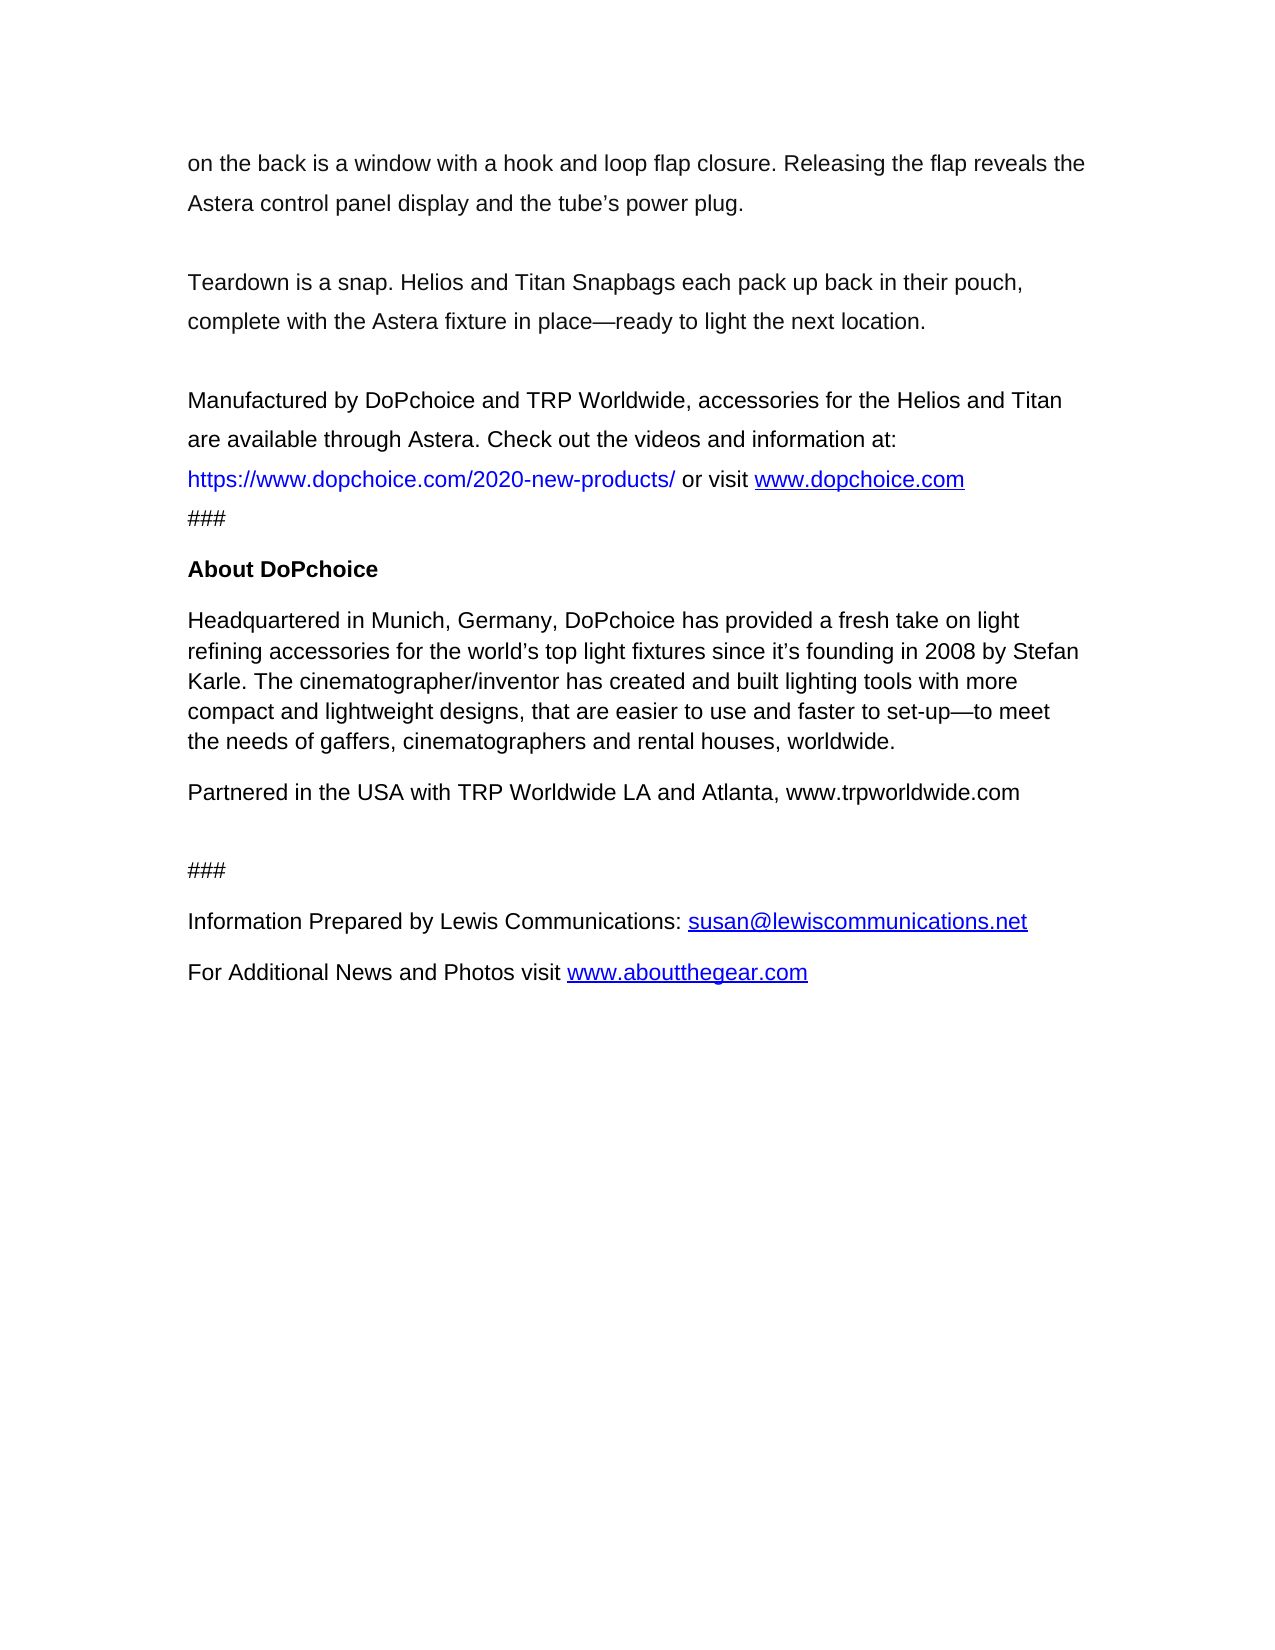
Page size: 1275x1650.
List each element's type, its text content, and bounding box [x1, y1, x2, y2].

text Information Prepared by Lewis Communications: susan@lewiscommunications.net [187, 908, 1087, 934]
text Partnered in the USA with TRP Worldwide LA and Atlanta, www.trpworldwide.com [187, 779, 1087, 806]
text For Additional News and Photos visit www.aboutthegear.com [187, 959, 1087, 985]
text Manufactured by DoPchoice and TRP Worldwide, accessories for the Helios and Titan are available through Astera. Check out the videos and information at: https://www.dopchoice.com/2020-new-products/ or visit www.dopchoice.com [187, 387, 1087, 492]
text About DoPchoice [187, 556, 1087, 583]
text Teardown is a snap. Helios and Titan Snapbags each pack up back in their pouch, complete with the Astera fixture in place—ready to light the next location. [187, 268, 1087, 334]
text ### [187, 505, 1087, 532]
text Headquartered in Munich, Germany, DoPchoice has provided a fresh take on light refining accessories for the world’s top light fixtures since it’s founding in 2008 by Stefan Karle. The cinematographer/inventor has created and built lighting tools with more compact and lightweight designs, that are easier to use and faster to set-up—to meet the needs of gaffers, cinematographers and rental houses, worldwide. [187, 607, 1087, 754]
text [187, 150, 1087, 216]
text ### [187, 857, 1087, 883]
